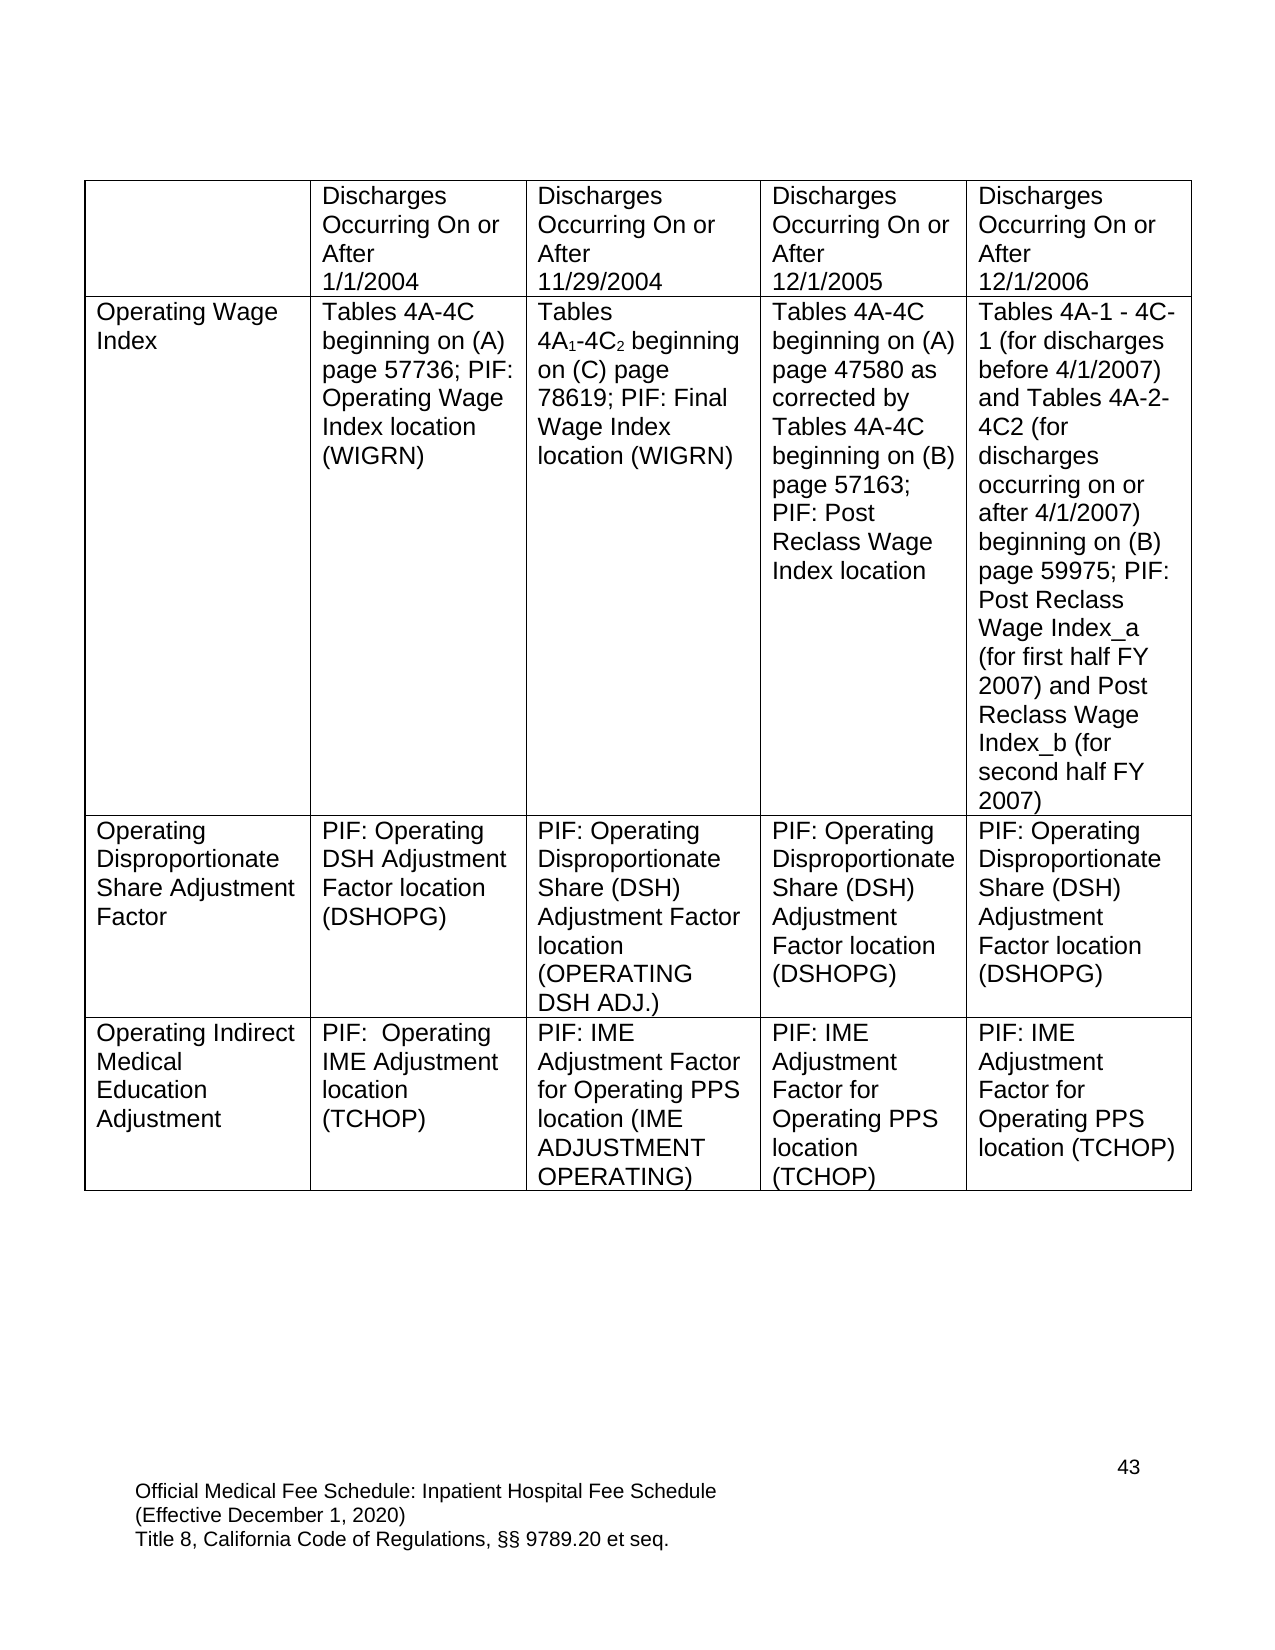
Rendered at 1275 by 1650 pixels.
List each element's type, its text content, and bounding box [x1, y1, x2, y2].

table_cell Operating Wage Index [86, 297, 310, 814]
table_cell PIF: Operating Disproportionate Share (DSH) Adjustment Factor location (DSHOPG) [967, 816, 1191, 1017]
table_cell PIF: Operating IME Adjustment location (TCHOP) [311, 1018, 526, 1190]
table_cell PIF: Operating DSH Adjustment Factor location (DSHOPG) [311, 816, 526, 1017]
table_cell PIF: IME Adjustment Factor for Operating PPS location (TCHOP) [761, 1018, 966, 1190]
table_cell PIF: IME Adjustment Factor for Operating PPS location (TCHOP) [967, 1018, 1191, 1190]
table_header Discharges Occurring On or After 12/1/2005 [761, 181, 966, 296]
table_cell Operating Indirect Medical Education Adjustment [86, 1018, 310, 1190]
table_cell Tables 4A-4C beginning on (A) page 47580 as corrected by Tables 4A-4C beginning on (B) page 57163; PIF: Post Reclass Wage Index location [761, 297, 966, 814]
table_cell PIF: Operating Disproportionate Share (DSH) Adjustment Factor location (DSHOPG) [761, 816, 966, 1017]
table_cell PIF: Operating Disproportionate Share (DSH) Adjustment Factor location (OPERATING DSH ADJ.) [527, 816, 760, 1017]
table_cell Tables 4A-4C beginning on (A) page 57736; PIF: Operating Wage Index location (WIGRN) [311, 297, 526, 814]
table_cell PIF: IME Adjustment Factor for Operating PPS location (IME ADJUSTMENT OPERATING) [527, 1018, 760, 1190]
table_header Discharges Occurring On or After 11/29/2004 [527, 181, 760, 296]
table_header Discharges Occurring On or After 12/1/2006 [967, 181, 1191, 296]
table_cell Tables 4A-1 - 4C-1 (for discharges before 4/1/2007) and Tables 4A-2-4C2 (for discharges occurring on or after 4/1/2007) beginning on (B) page 59975; PIF: Post Reclass Wage Index_a (for first half FY 2007) and Post Reclass Wage Index_b (for second half FY 2007) [967, 297, 1191, 814]
table_cell Tables 4A1-4C2 beginning on (C) page 78619; PIF: Final Wage Index location (WIGRN) [527, 297, 760, 814]
table_header Discharges Occurring On or After 1/1/2004 [311, 181, 526, 296]
table_cell Operating Disproportionate Share Adjustment Factor [86, 816, 310, 1017]
table_header [86, 181, 310, 296]
